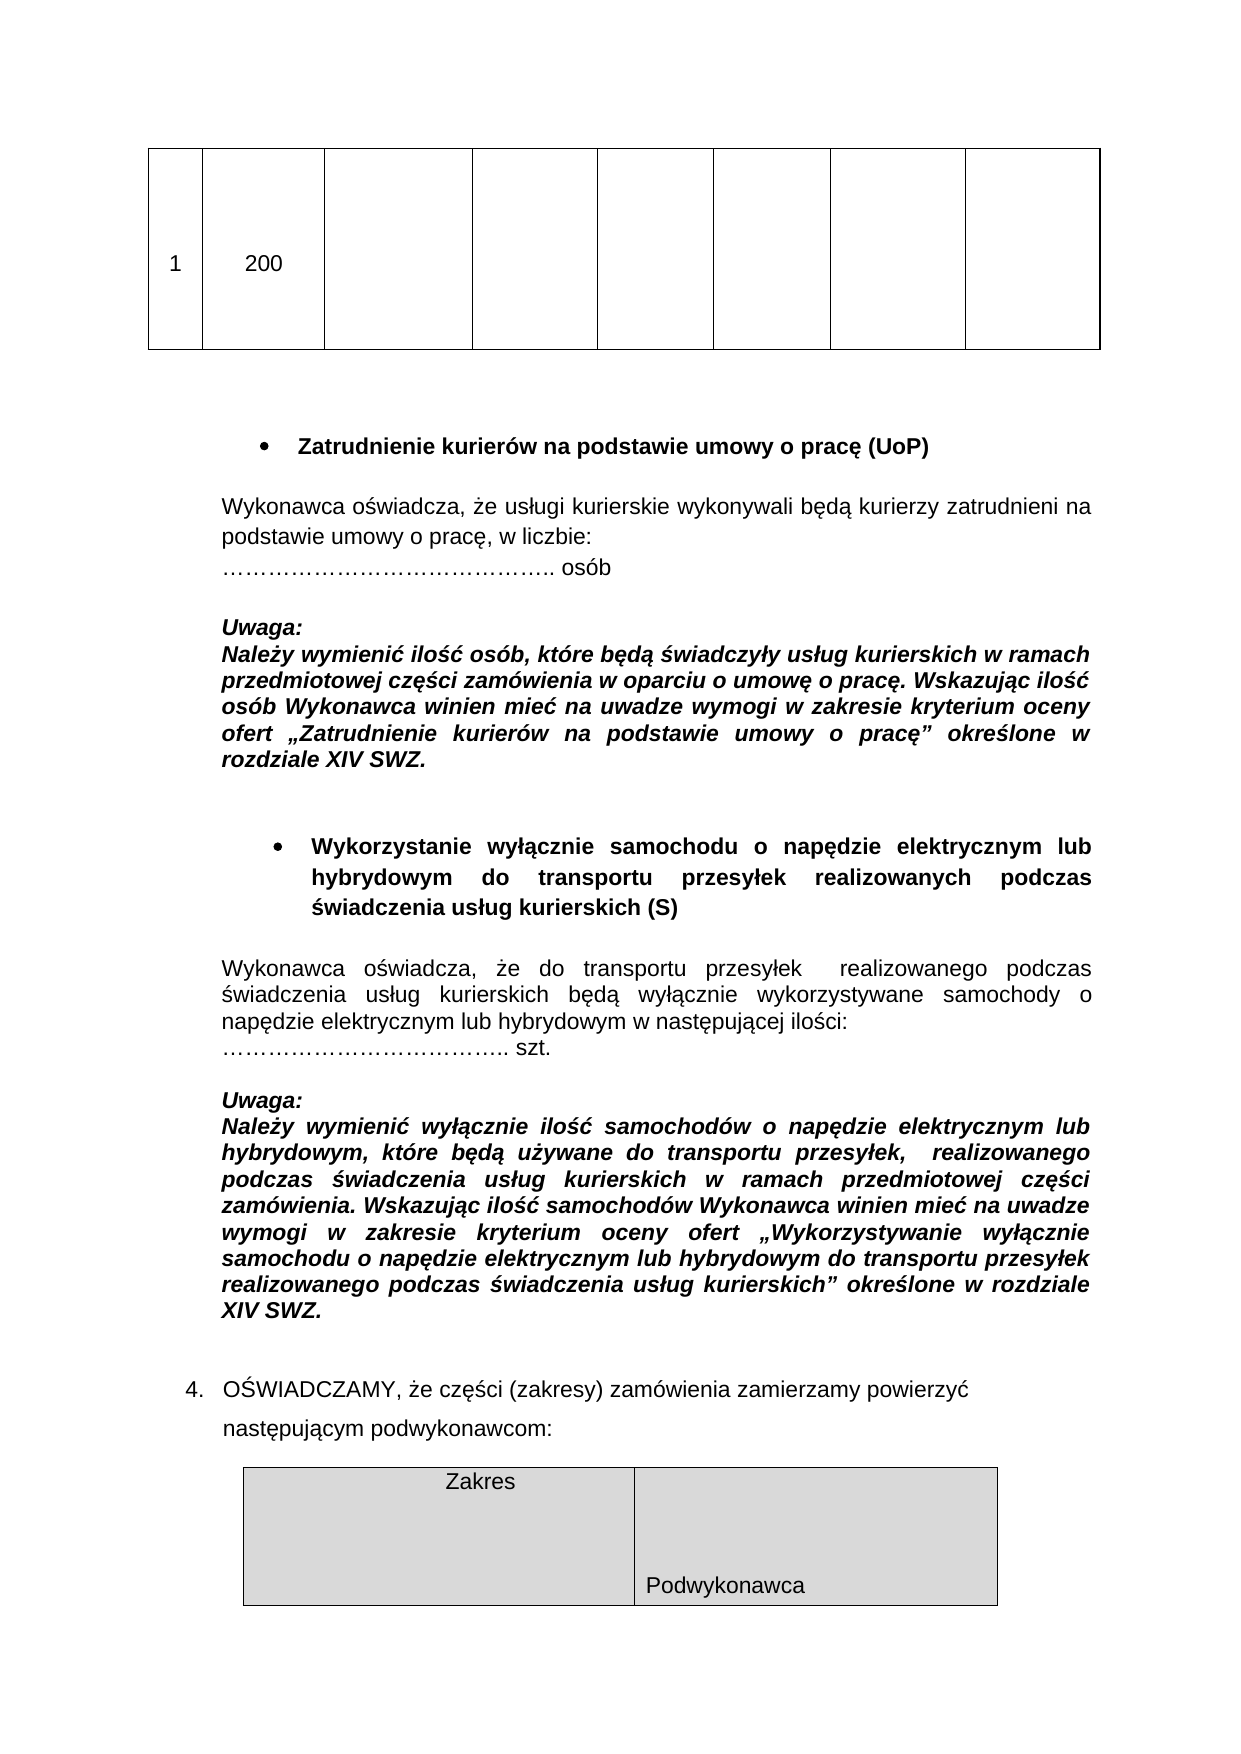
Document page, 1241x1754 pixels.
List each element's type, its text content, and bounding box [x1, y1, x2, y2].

text Uwaga: [221, 614, 1093, 641]
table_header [635, 1468, 997, 1605]
text Uwaga: [221, 1087, 1093, 1113]
table_cell 200 [203, 149, 324, 349]
table_cell [966, 149, 1099, 349]
list OŚWIADCZAMY, że części (zakresy) zamówienia zamierzamy powierzyć następującym podwykonawcom: [185, 1376, 1093, 1442]
text ……………………………….. szt. [221, 1034, 1093, 1060]
text Wykonawca oświadcza, że do transportu przesyłek realizowanego podczas świadczenia usług kurierskich będą wyłącznie wykorzystywane samochody o napędzie elektrycznym lub hybrydowym w następującej ilości: [221, 955, 1093, 1034]
list Wykorzystanie wyłącznie samochodu o napędzie elektrycznym lub hybrydowym do transportu przesyłek realizowanych podczas świadczenia usług kurierskich (S) [274, 833, 1092, 920]
table_header Zakres [244, 1468, 634, 1605]
text Należy wymienić ilość osób, które będą świadczyły usług kurierskich w ramach przedmiotowej części zamówienia w oparciu o umowę o pracę. Wskazując ilość osób Wykonawca winien mieć na uwadze wymogi w zakresie kryterium oceny ofert „Zatrudnienie kurierów na podstawie umowy o pracę” określone w rozdziale XIV SWZ. [221, 641, 1093, 772]
table_cell [598, 149, 713, 349]
table_cell 1 [149, 149, 202, 349]
list …………………………………….. osób [221, 553, 1092, 580]
list Zatrudnienie kurierów na podstawie umowy o pracę (UoP) [260, 433, 1092, 459]
table_cell [714, 149, 830, 349]
text Należy wymienić wyłącznie ilość samochodów o napędzie elektrycznym lub hybrydowym, które będą używane do transportu przesyłek, realizowanego podczas świadczenia usług kurierskich w ramach przedmiotowej części zamówienia. Wskazując ilość samochodów Wykonawca winien mieć na uwadze wymogi w zakresie kryterium oceny ofert „Wykorzystywanie wyłącznie samochodu o napędzie elektrycznym lub hybrydowym do transportu przesyłek realizowanego podczas świadczenia usług kurierskich” określone w rozdziale XIV SWZ. [221, 1113, 1093, 1324]
list Wykonawca oświadcza, że usługi kurierskie wykonywali będą kurierzy zatrudnieni na podstawie umowy o pracę, w liczbie: [221, 493, 1092, 549]
table_cell [325, 149, 472, 349]
table_cell [473, 149, 597, 349]
table_cell [831, 149, 965, 349]
